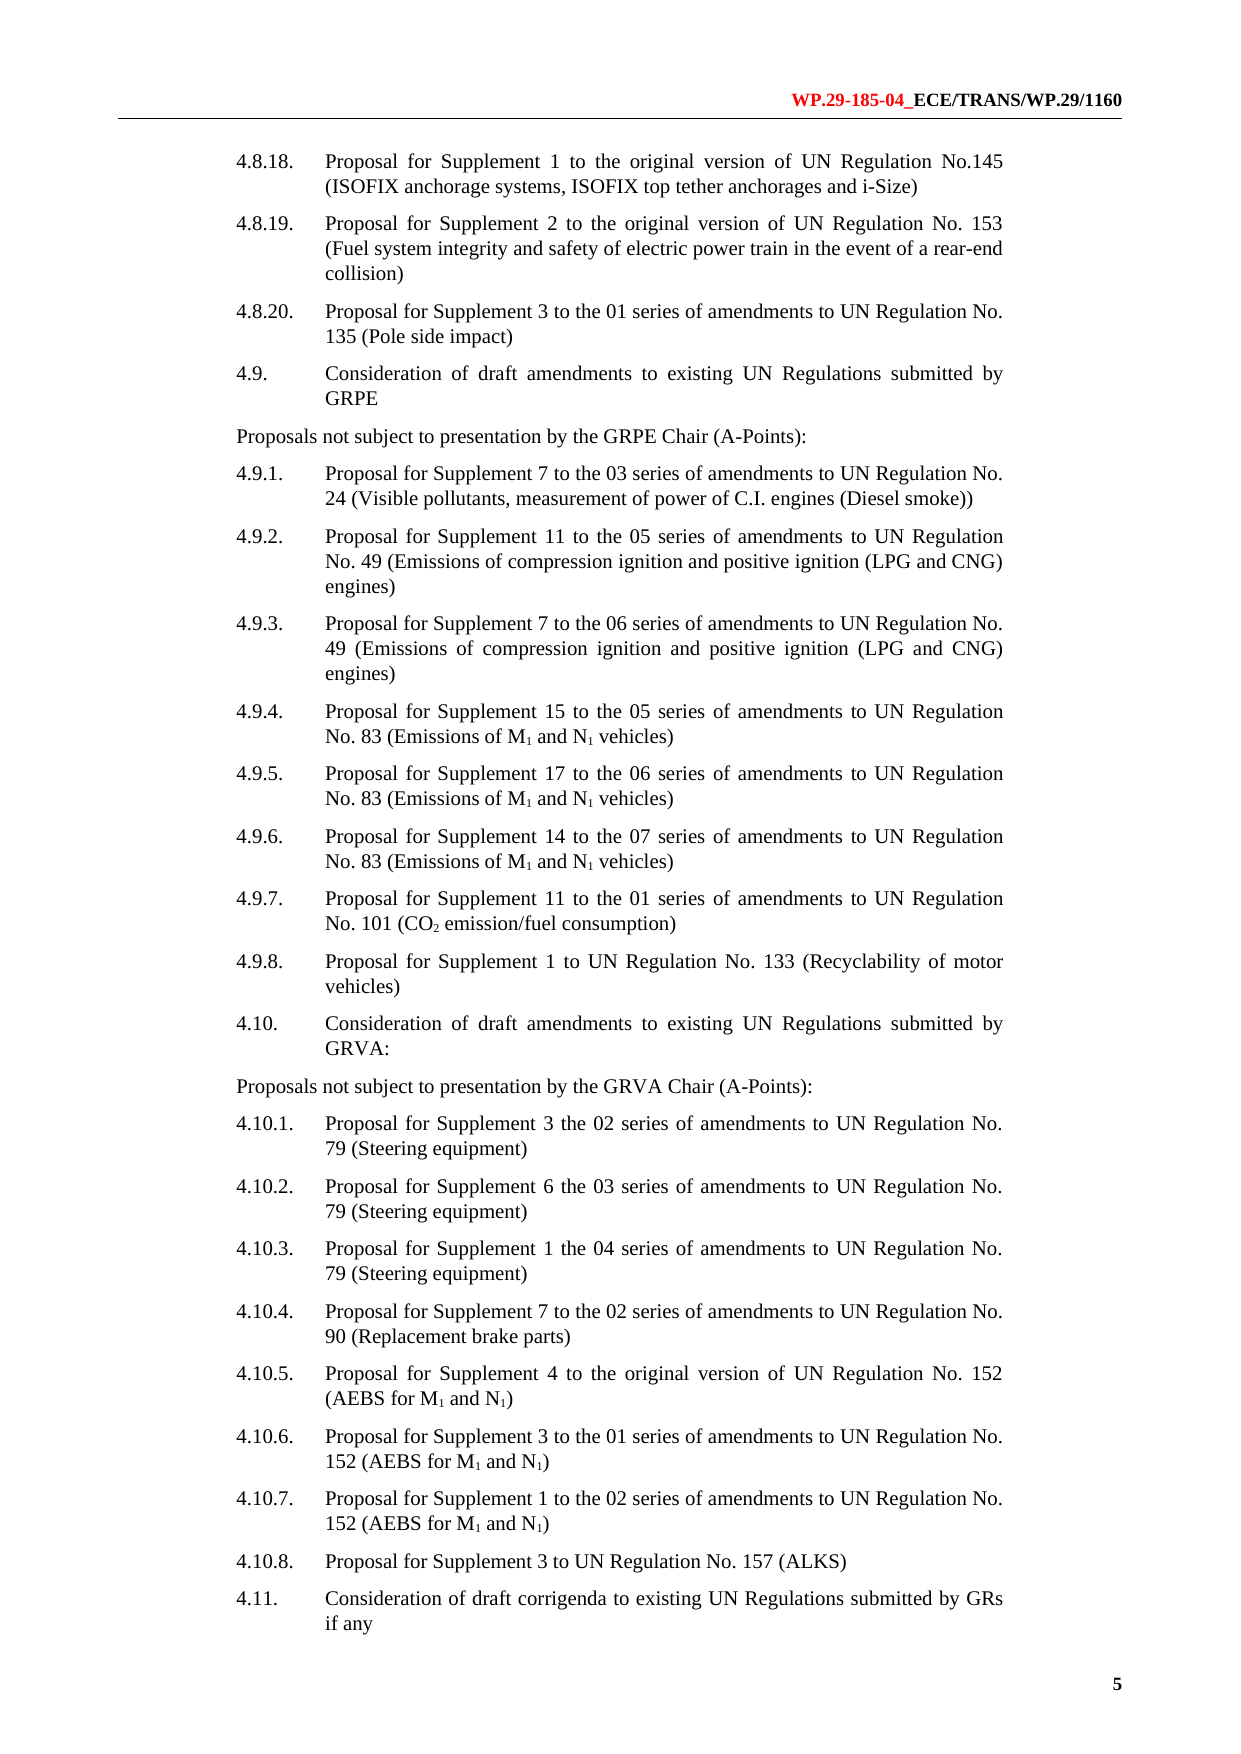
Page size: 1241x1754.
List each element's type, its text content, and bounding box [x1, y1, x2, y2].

text 4.11. Consideration of draft corrigenda to existing UN Regulations submitted by GRs if any [236, 1585, 1004, 1635]
text 4.10. Consideration of draft amendments to existing UN Regulations submitted by GRVA: [236, 1010, 1004, 1060]
text 4.10.3. Proposal for Supplement 1 the 04 series of amendments to UN Regulation No. 79 (Steering equipment) [236, 1235, 1004, 1285]
text 4.10.2. Proposal for Supplement 6 the 03 series of amendments to UN Regulation No. 79 (Steering equipment) [236, 1173, 1004, 1223]
text 4.10.6. Proposal for Supplement 3 to the 01 series of amendments to UN Regulation No. 152 (AEBS for M1 and N1) [236, 1423, 1004, 1473]
text 4.9. Consideration of draft amendments to existing UN Regulations submitted by GRPE [236, 360, 1004, 410]
text 4.9.2. Proposal for Supplement 11 to the 05 series of amendments to UN Regulation No. 49 (Emissions of compression ignition and positive ignition (LPG and CNG) engines) [236, 523, 1004, 598]
text 4.9.8. Proposal for Supplement 1 to UN Regulation No. 133 (Recyclability of motor vehicles) [236, 948, 1004, 998]
text 4.10.7. Proposal for Supplement 1 to the 02 series of amendments to UN Regulation No. 152 (AEBS for M1 and N1) [236, 1485, 1004, 1535]
text 4.8.19. Proposal for Supplement 2 to the original version of UN Regulation No. 153 (Fuel system integrity and safety of electric power train in the event of a rear-end collision) [236, 210, 1004, 285]
text 4.8.18. Proposal for Supplement 1 to the original version of UN Regulation No.145 (ISOFIX anchorage systems, ISOFIX top tether anchorages and i-Size) [236, 148, 1004, 198]
text 4.10.8. Proposal for Supplement 3 to UN Regulation No. 157 (ALKS) [236, 1548, 1004, 1573]
text 4.10.5. Proposal for Supplement 4 to the original version of UN Regulation No. 152 (AEBS for M1 and N1) [236, 1360, 1004, 1410]
text 4.9.7. Proposal for Supplement 11 to the 01 series of amendments to UN Regulation No. 101 (CO2 emission/fuel consumption) [236, 885, 1004, 935]
text 4.9.3. Proposal for Supplement 7 to the 06 series of amendments to UN Regulation No. 49 (Emissions of compression ignition and positive ignition (LPG and CNG) engines) [236, 610, 1004, 685]
text Proposals not subject to presentation by the GRPE Chair (A-Points): [236, 423, 1004, 448]
text 4.10.4. Proposal for Supplement 7 to the 02 series of amendments to UN Regulation No. 90 (Replacement brake parts) [236, 1298, 1004, 1348]
text 4.9.4. Proposal for Supplement 15 to the 05 series of amendments to UN Regulation No. 83 (Emissions of M1 and N1 vehicles) [236, 698, 1004, 748]
text Proposals not subject to presentation by the GRVA Chair (A-Points): [236, 1073, 1004, 1098]
text 4.8.20. Proposal for Supplement 3 to the 01 series of amendments to UN Regulation No. 135 (Pole side impact) [236, 298, 1004, 348]
text 4.9.5. Proposal for Supplement 17 to the 06 series of amendments to UN Regulation No. 83 (Emissions of M1 and N1 vehicles) [236, 760, 1004, 810]
text 4.10.1. Proposal for Supplement 3 the 02 series of amendments to UN Regulation No. 79 (Steering equipment) [236, 1110, 1004, 1160]
text 4.9.6. Proposal for Supplement 14 to the 07 series of amendments to UN Regulation No. 83 (Emissions of M1 and N1 vehicles) [236, 823, 1004, 873]
text 4.9.1. Proposal for Supplement 7 to the 03 series of amendments to UN Regulation No. 24 (Visible pollutants, measurement of power of C.I. engines (Diesel smoke)) [236, 460, 1004, 510]
